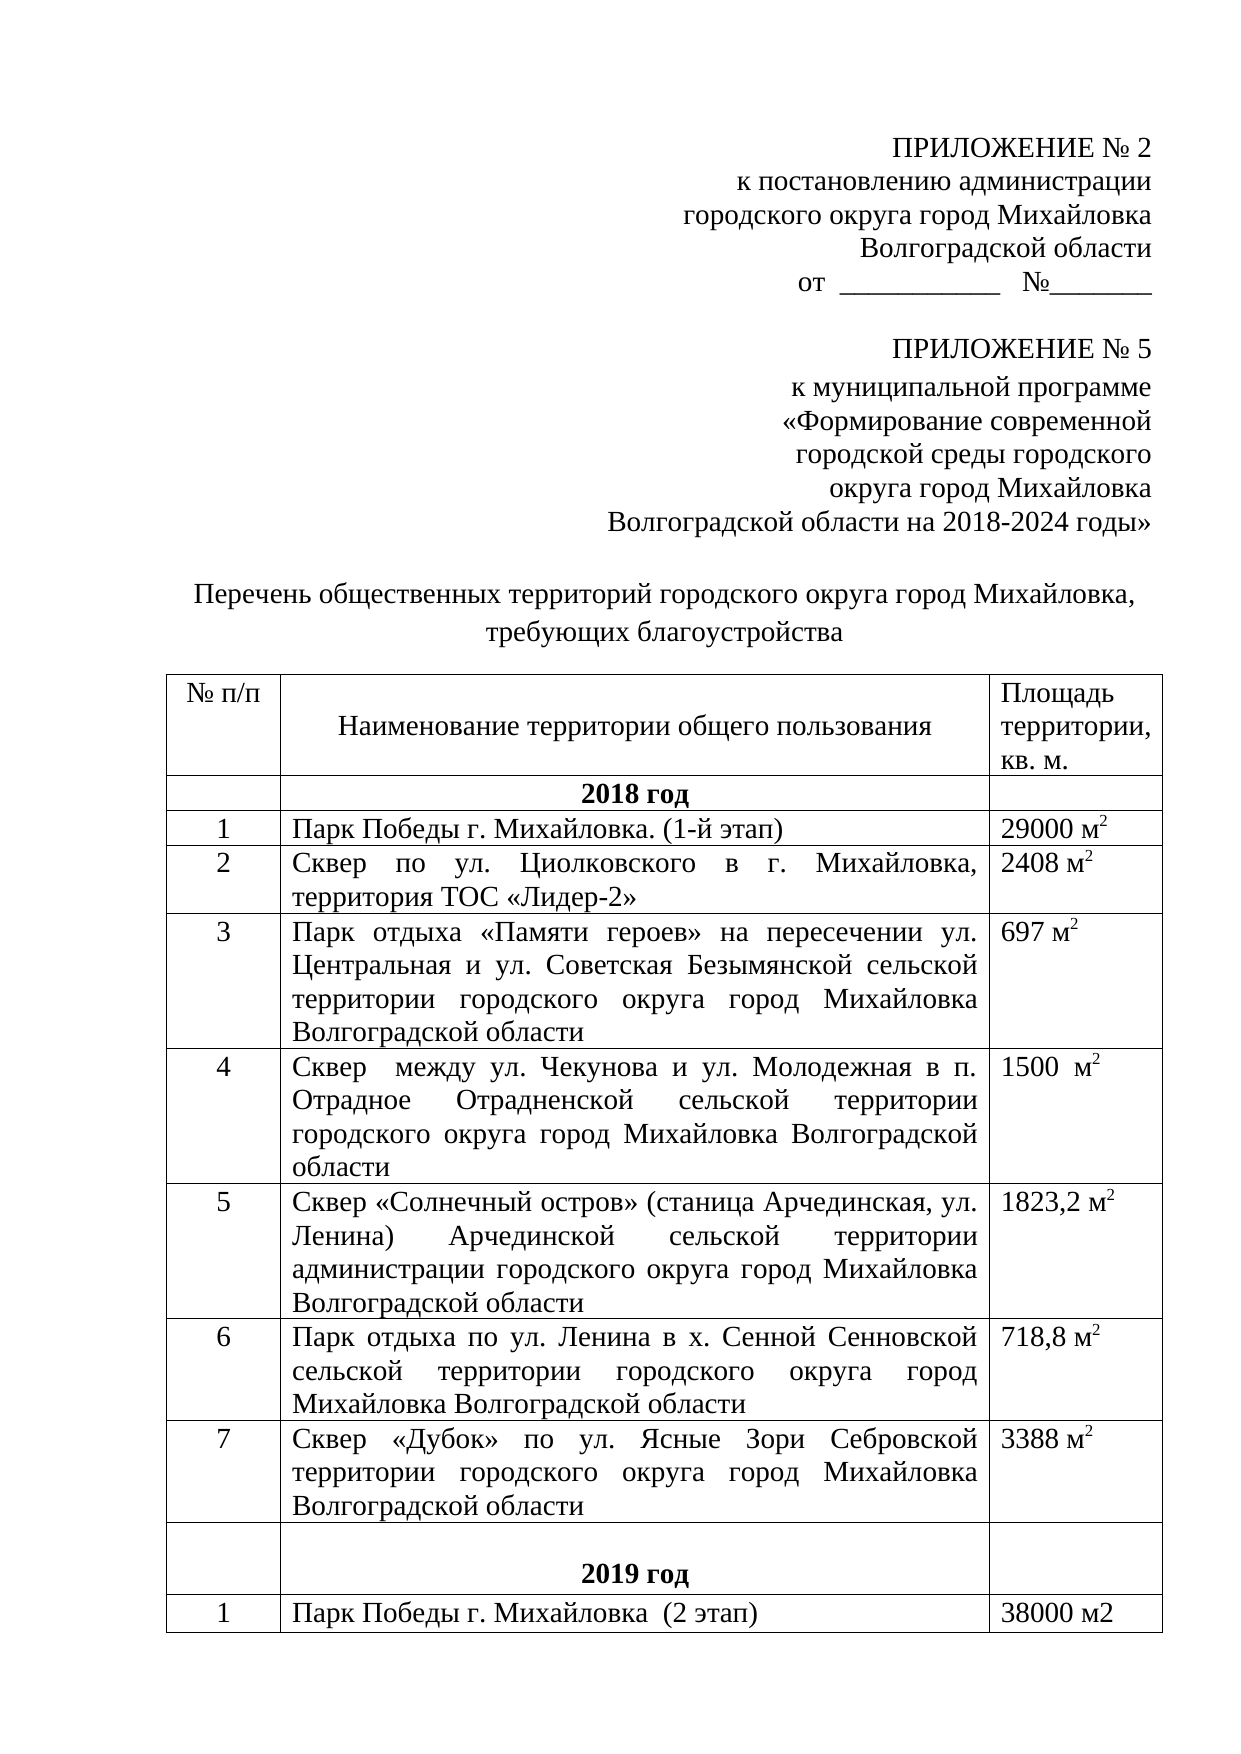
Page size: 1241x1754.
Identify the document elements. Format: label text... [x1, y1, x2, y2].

table_cell 7 [167, 1421, 280, 1522]
text «Формирование современной [177, 403, 1152, 437]
table_cell Парк Победы г. Михайловка (2 этап) [281, 1595, 989, 1632]
table_header Площадь территории, кв. м. [990, 675, 1162, 775]
table_cell Сквер между ул. Чекунова и ул. Молодежная в п. Отрадное Отрадненской сельской территории городского округа город Михайловка Волгоградской области [281, 1049, 989, 1183]
text округа город Михайловка [177, 470, 1152, 504]
table_cell 697 м2 [990, 914, 1162, 1048]
table_cell 2018 год [281, 776, 989, 810]
table_cell 1 [167, 1595, 280, 1632]
table_cell 4 [167, 1049, 280, 1183]
text городской среды городского [177, 437, 1152, 470]
table_cell 2 [167, 846, 280, 913]
table_cell 5 [167, 1184, 280, 1318]
table_header № п/п [167, 675, 280, 775]
table_cell Парк Победы г. Михайловка. (1-й этап) [281, 811, 989, 844]
table_cell 3 [167, 914, 280, 1048]
table_cell [990, 1523, 1162, 1594]
table_cell 2019 год [281, 1523, 989, 1594]
table_cell Парк отдыха «Памяти героев» на пересечении ул. Центральная и ул. Советская Безымянской сельской территории городского округа город Михайловка Волгоградской области [281, 914, 989, 1048]
table_cell Сквер «Солнечный остров» (станица Арчединская, ул. Ленина) Арчединской сельской территории администрации городского округа город Михайловка Волгоградской области [281, 1184, 989, 1318]
text к муниципальной программе [177, 369, 1152, 403]
table_cell 3388 м2 [990, 1421, 1162, 1522]
text городского округа город Михайловка [177, 197, 1152, 230]
table_cell Сквер по ул. Циолковского в г. Михайловка, территория ТОС «Лидер-2» [281, 846, 989, 913]
table_cell 1 [167, 811, 280, 844]
table_cell [167, 1523, 280, 1594]
text ПРИЛОЖЕНИЕ № 2 [177, 130, 1152, 163]
text Волгоградской области [177, 230, 1152, 264]
table_cell [167, 776, 280, 810]
text к постановлению администрации [177, 163, 1152, 197]
table_cell 6 [167, 1319, 280, 1420]
table_cell 38000 м2 [990, 1595, 1162, 1632]
table_header Наименование территории общего пользования [281, 675, 989, 775]
table_cell 2408 м2 [990, 846, 1162, 913]
table_cell 1823,2 м2 [990, 1184, 1162, 1318]
table_cell Сквер «Дубок» по ул. Ясные Зори Себровской территории городского округа город Михайловка Волгоградской области [281, 1421, 989, 1522]
text Перечень общественных территорий городского округа город Михайловка, требующих благоустройства [177, 576, 1152, 648]
table_cell 1500 м2 [990, 1049, 1162, 1183]
table_cell [990, 776, 1162, 810]
table_cell 718,8 м2 [990, 1319, 1162, 1420]
text Волгоградской области на 2018-2024 годы» [177, 504, 1152, 537]
text от ___________ №_______ [177, 264, 1152, 297]
text ПРИЛОЖЕНИЕ № 5 [177, 331, 1152, 364]
table_cell 29000 м2 [990, 811, 1162, 844]
table_cell Парк отдыха по ул. Ленина в х. Сенной Сенновской сельской территории городского округа город Михайловка Волгоградской области [281, 1319, 989, 1420]
